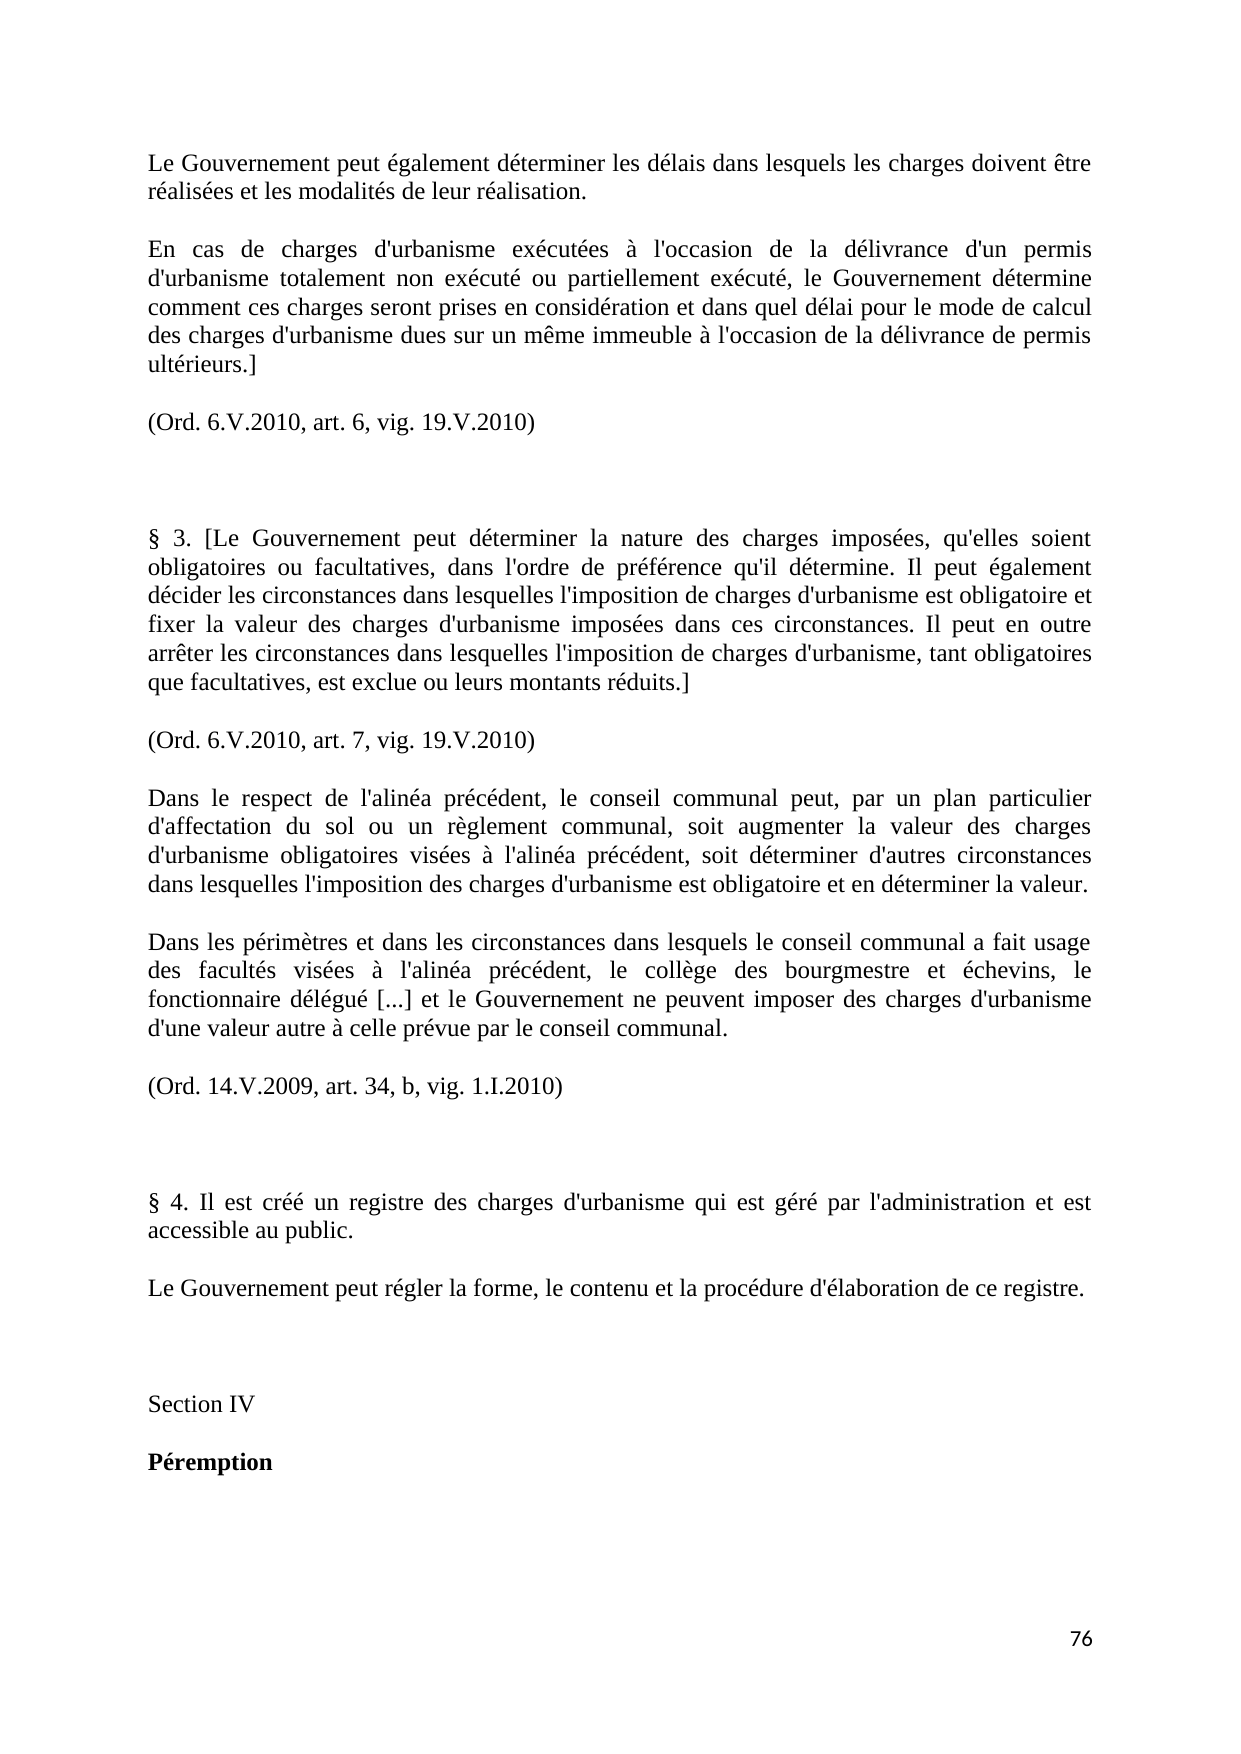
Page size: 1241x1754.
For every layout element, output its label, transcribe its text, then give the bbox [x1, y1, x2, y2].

text Dans le respect de l'alinéa précédent, le conseil communal peut, par un plan particulier d'affectation du sol ou un règlement communal, soit augmenter la valeur des charges d'urbanisme obligatoires visées à l'alinéa précédent, soit déterminer d'autres circonstances dans lesquelles l'imposition des charges d'urbanisme est obligatoire et en déterminer la valeur. [148, 783, 1093, 898]
text § 4. Il est créé un registre des charges d'urbanisme qui est géré par l'administration et est accessible au public. [148, 1187, 1093, 1244]
text (Ord. 6.V.2010, art. 7, vig. 19.V.2010) [148, 725, 1093, 753]
text Le Gouvernement peut également déterminer les délais dans lesquels les charges doivent être réalisées et les modalités de leur réalisation. [148, 148, 1093, 205]
text (Ord. 6.V.2010, art. 6, vig. 19.V.2010) [148, 407, 1093, 436]
text (Ord. 14.V.2009, art. 34, b, vig. 1.I.2010) [148, 1071, 1093, 1100]
text Section IV [148, 1389, 1093, 1418]
text Dans les périmètres et dans les circonstances dans lesquels le conseil communal a fait usage des facultés visées à l'alinéa précédent, le collège des bourgmestre et échevins, le fonctionnaire délégué [...] et le Gouvernement ne peuvent imposer des charges d'urbanisme d'une valeur autre à celle prévue par le conseil communal. [148, 927, 1093, 1042]
text En cas de charges d'urbanisme exécutées à l'occasion de la délivrance d'un permis d'urbanisme totalement non exécuté ou partiellement exécuté, le Gouvernement détermine comment ces charges seront prises en considération et dans quel délai pour le mode de calcul des charges d'urbanisme dues sur un même immeuble à l'occasion de la délivrance de permis ultérieurs.] [148, 234, 1093, 378]
text Péremption [148, 1447, 1093, 1476]
text § 3. [Le Gouvernement peut déterminer la nature des charges imposées, qu'elles soient obligatoires ou facultatives, dans l'ordre de préférence qu'il détermine. Il peut également décider les circonstances dans lesquelles l'imposition de charges d'urbanisme est obligatoire et fixer la valeur des charges d'urbanisme imposées dans ces circonstances. Il peut en outre arrêter les circonstances dans lesquelles l'imposition de charges d'urbanisme, tant obligatoires que facultatives, est exclue ou leurs montants réduits.] [148, 523, 1093, 696]
text Le Gouvernement peut régler la forme, le contenu et la procédure d'élaboration de ce registre. [148, 1273, 1093, 1302]
